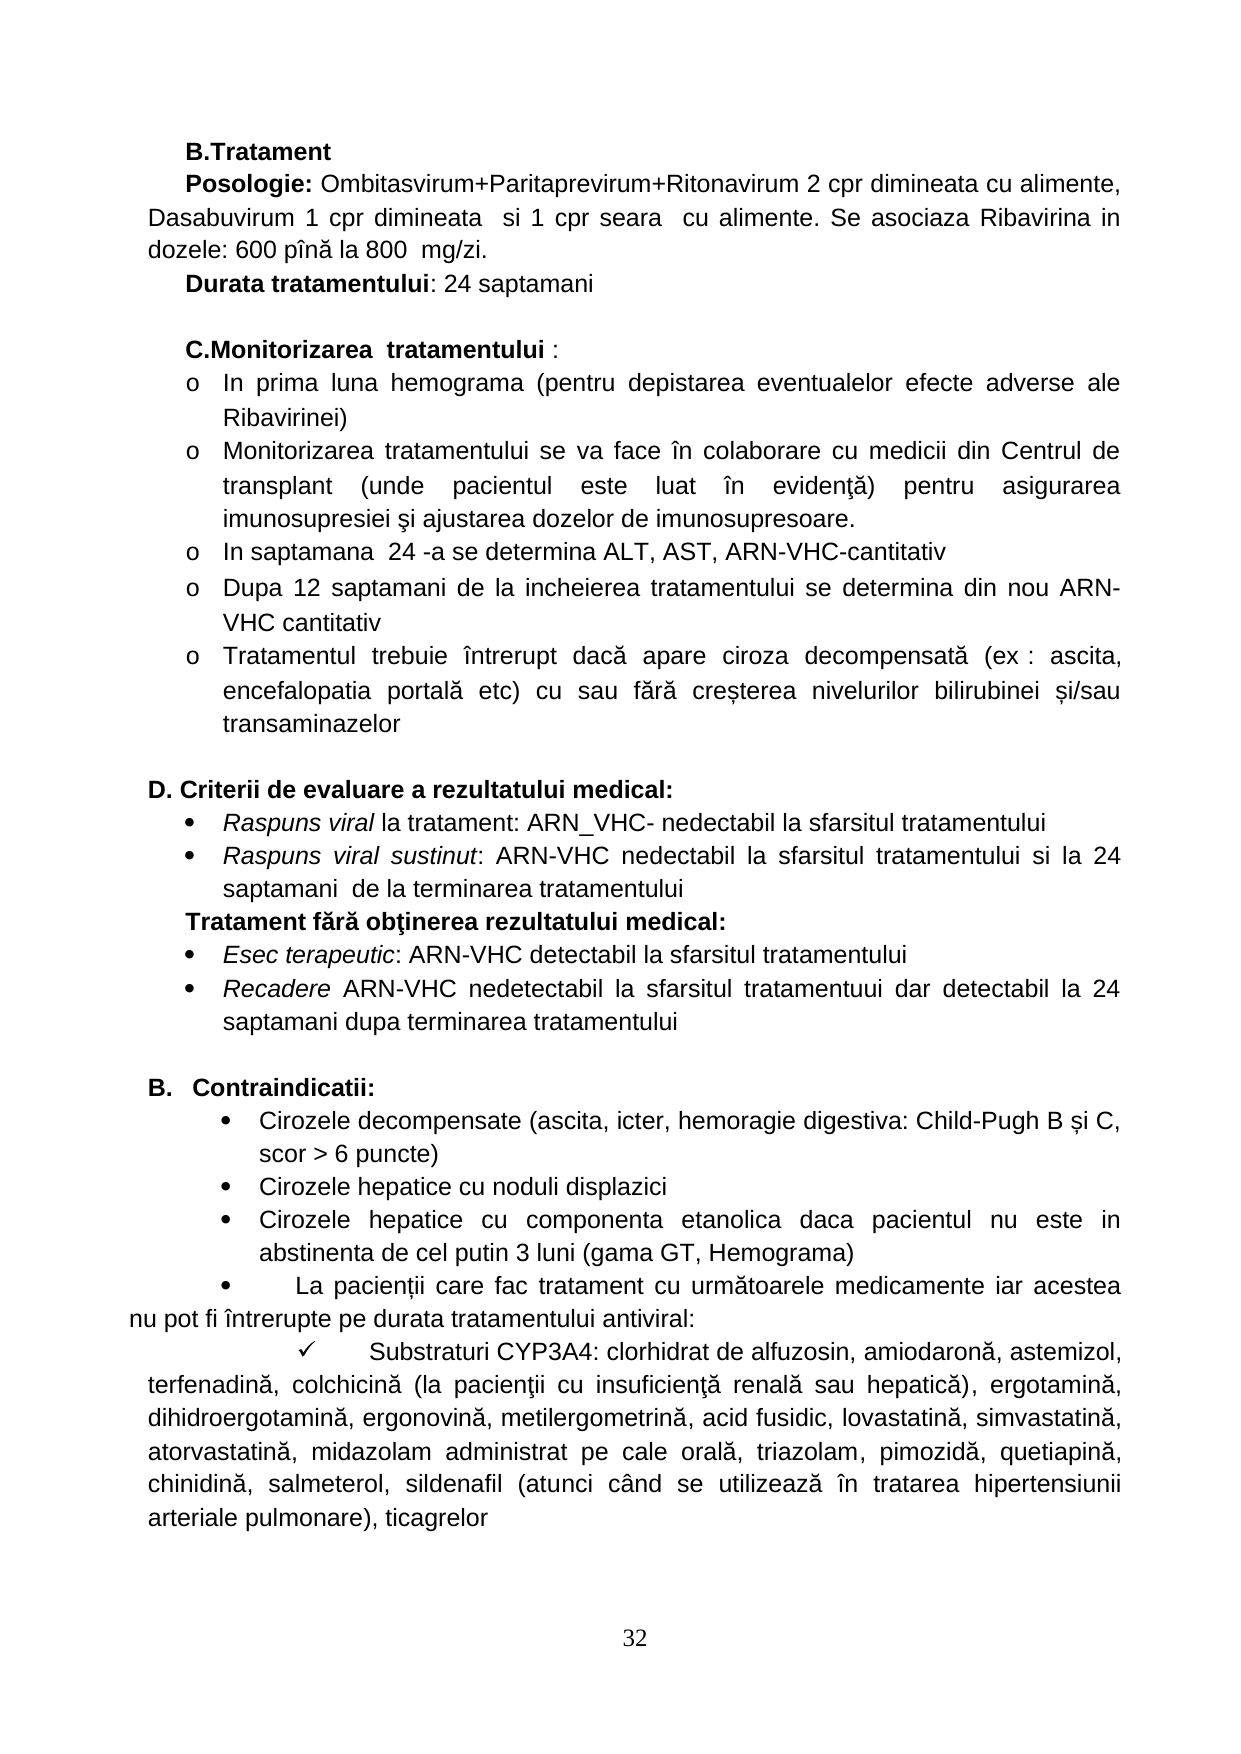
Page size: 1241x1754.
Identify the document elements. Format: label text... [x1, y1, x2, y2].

list Tratamentul trebuie întrerupt dacă apare ciroza decompensată (ex : ascita, encefalopatia portală etc) cu sau fără creșterea nivelurilor bilirubinei și/sau transaminazelor [185, 641, 1122, 738]
text Durata tratamentului: 24 saptamani [185, 268, 1122, 297]
list Esec terapeutic: ARN-VHC detectabil la sfarsitul tratamentului [185, 940, 1122, 969]
text Posologie: Ombitasvirum+Paritaprevirum+Ritonavirum 2 cpr dimineata cu alimente, Dasabuvirum 1 cpr dimineata si 1 cpr seara cu alimente. Se asociaza Ribavirina in dozele: 600 pînă la 800 mg/zi. [148, 169, 1122, 264]
list In saptamana 24 -a se determina ALT, AST, ARN-VHC-cantitativ [185, 537, 1122, 568]
list Raspuns viral sustinut: ARN-VHC nedectabil la sfarsitul tratamentului si la 24 saptamani de la terminarea tratamentului [185, 841, 1122, 903]
list Cirozele hepatice cu componenta etanolica daca pacientul nu este in abstinenta de cel putin 3 luni (gama GT, Hemograma) [221, 1205, 1122, 1267]
list Cirozele hepatice cu noduli displazici [221, 1172, 1122, 1201]
list La pacienții care fac tratament cu următoarele medicamente iar acestea nu pot fi întrerupte pe durata tratamentului antiviral: [129, 1271, 1122, 1333]
list In prima luna hemograma (pentru depistarea eventualelor efecte adverse ale Ribavirinei) [185, 368, 1122, 432]
list Monitorizarea tratamentului se va face în colaborare cu medicii din Centrul de transplant (unde pacientul este luat în evidenţă) pentru asigurarea imunosupresiei şi ajustarea dozelor de imunosupresoare. [185, 436, 1122, 533]
list Cirozele decompensate (ascita, icter, hemoragie digestiva: Child-Pugh B și C, scor > 6 puncte) [221, 1106, 1122, 1168]
list Contraindicatii: [148, 1073, 1122, 1101]
list Tratament fără obţinerea rezultatului medical: [185, 907, 1122, 936]
text C.Monitorizarea tratamentului : [148, 334, 1122, 363]
list Recadere ARN-VHC nedetectabil la sfarsitul tratamentuui dar detectabil la 24 saptamani dupa terminarea tratamentului [185, 973, 1122, 1035]
text B.Tratament [148, 136, 1122, 165]
list Substraturi CYP3A4: clorhidrat de alfuzosin, amiodaronă, astemizol, terfenadină, colchicină (la pacienţii cu insuficienţă renală sau hepatică), ergotamină, dihidroergotamină, ergonovină, metilergometrină, acid fusidic, lovastatină, simvastatină, atorvastatină, midazolam administrat pe cale orală, triazolam, pimozidă, quetiapină, chinidină, salmeterol, sildenafil (atunci când se utilizează în tratarea hipertensiunii arteriale pulmonare), ticagrelor [148, 1337, 1122, 1531]
list Raspuns viral la tratament: ARN_VHC- nedectabil la sfarsitul tratamentului [185, 808, 1122, 837]
list Dupa 12 saptamani de la incheierea tratamentului se determina din nou ARN-VHC cantitativ [185, 573, 1122, 637]
text D. Criterii de evaluare a rezultatului medical: [148, 775, 1122, 804]
